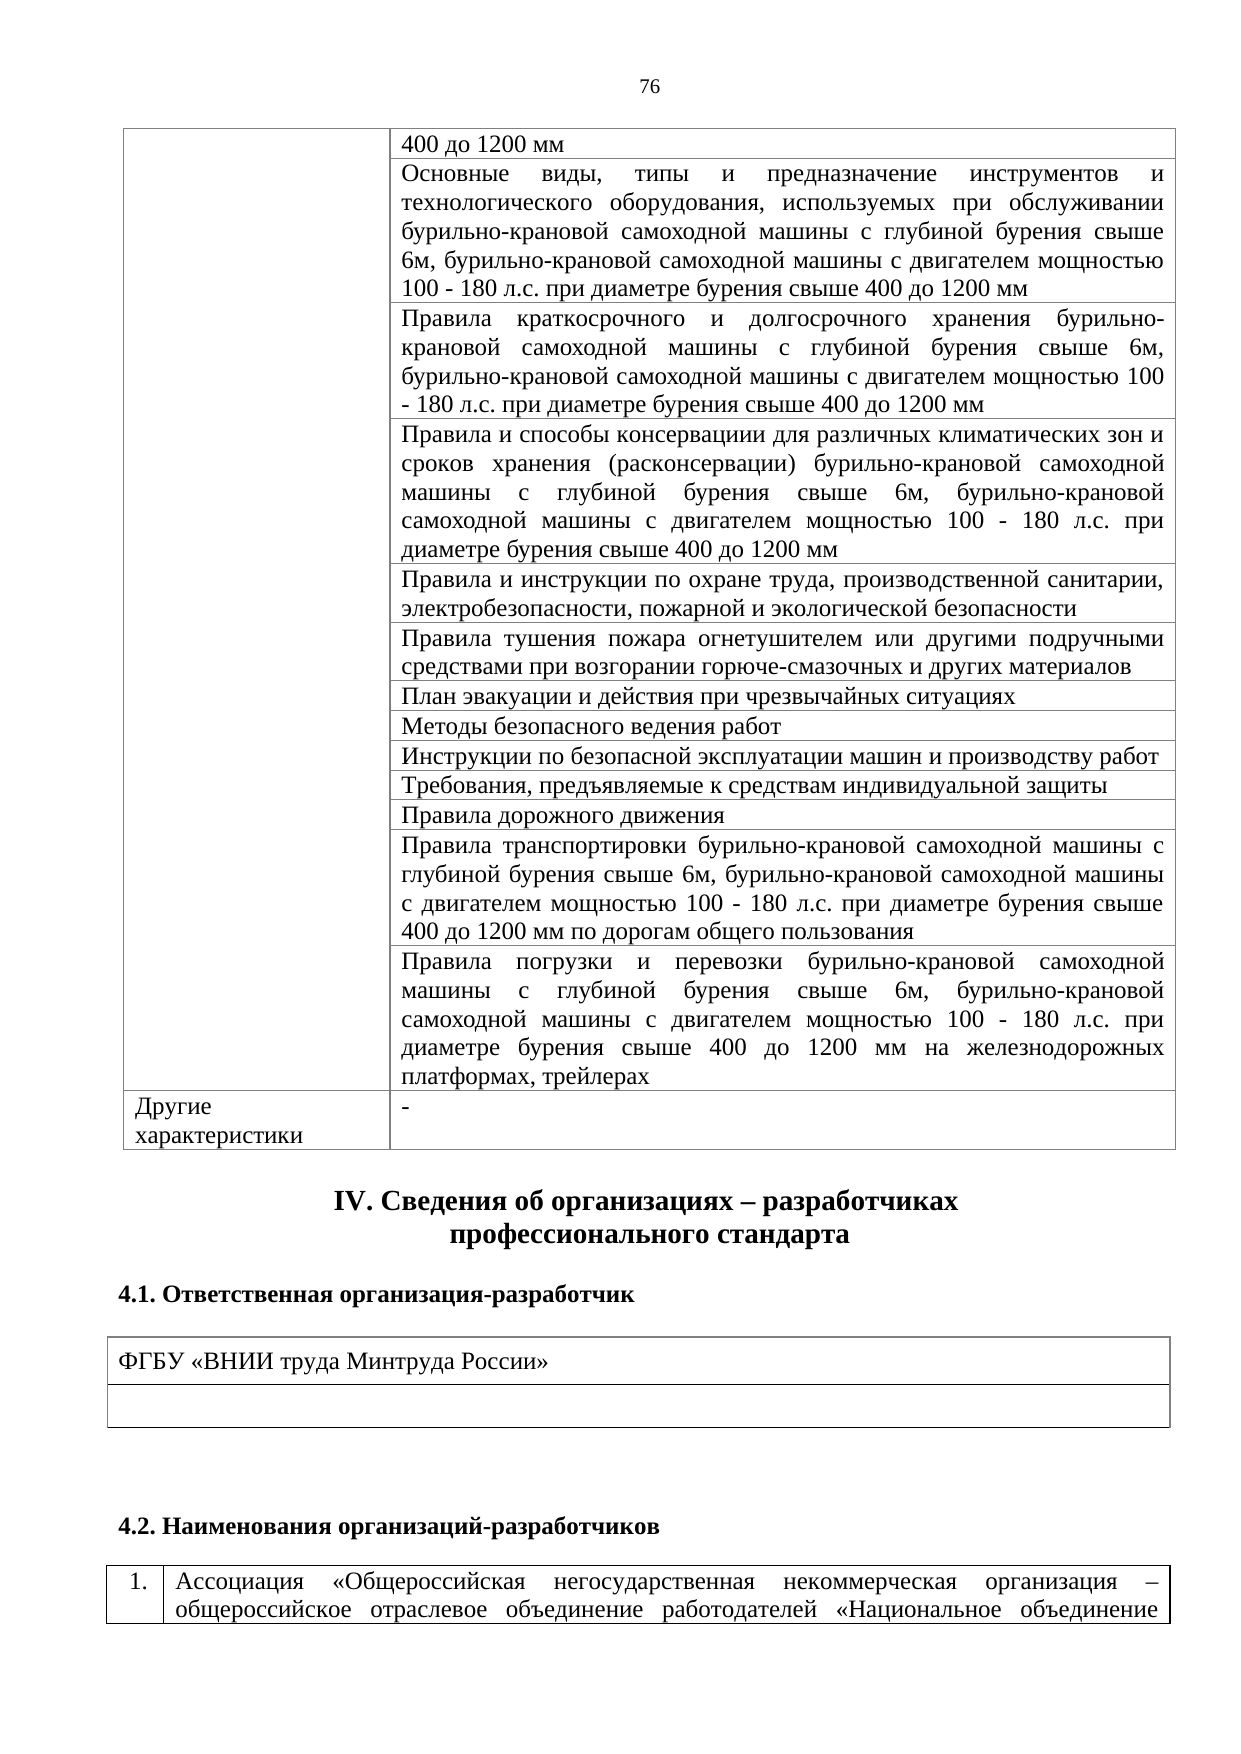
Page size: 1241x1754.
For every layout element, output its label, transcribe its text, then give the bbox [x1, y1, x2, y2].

table_cell План эвакуации и действия при чрезвычайных ситуациях [391, 681, 1175, 710]
subtitle 4.1. Ответственная организация-разработчик [118, 1279, 1181, 1308]
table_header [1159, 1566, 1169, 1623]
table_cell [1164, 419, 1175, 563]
text 4.2. Наименования организаций-разработчиков [118, 1511, 1181, 1539]
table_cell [391, 129, 1175, 157]
table_cell Правила и инструкции по охране труда, производственной санитарии, электробезопасности, пожарной и экологической безопасности [391, 564, 1175, 622]
table_cell - [391, 1091, 1175, 1148]
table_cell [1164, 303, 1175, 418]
text IV. Сведения об организациях – разработчиках профессионального стандарта [118, 1183, 1181, 1250]
table_cell Методы безопасного ведения работ [391, 711, 1175, 740]
table_cell Основные виды, типы и предназначение инструментов и технологического оборудования, используемых при обслуживании бурильно-крановой самоходной машины с глубиной бурения свыше 6м, бурильно-крановой самоходной машины с двигателем мощностью 100 - 180 л.с. при диаметре бурения свыше 400 до 1200 мм [391, 159, 1175, 302]
table_cell [108, 1385, 702, 1427]
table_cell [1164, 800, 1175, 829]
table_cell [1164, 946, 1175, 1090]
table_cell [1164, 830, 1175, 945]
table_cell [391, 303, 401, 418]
table_cell Требования, предъявляемые к средствам индивидуальной защиты [391, 771, 1175, 799]
table_header ФГБУ «ВНИИ труда Минтруда России» [108, 1338, 1169, 1384]
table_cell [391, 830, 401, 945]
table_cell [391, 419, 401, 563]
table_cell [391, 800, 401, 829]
table_cell [702, 1385, 1169, 1427]
table_cell Правила тушения пожара огнетушителем или другими подручными средствами при возгорании горюче-смазочных и других материалов [391, 623, 1175, 680]
table_cell Инструкции по безопасной эксплуатации машин и производству работ [391, 741, 1175, 769]
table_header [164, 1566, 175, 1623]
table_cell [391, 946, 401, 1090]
table_header [107, 1566, 163, 1623]
